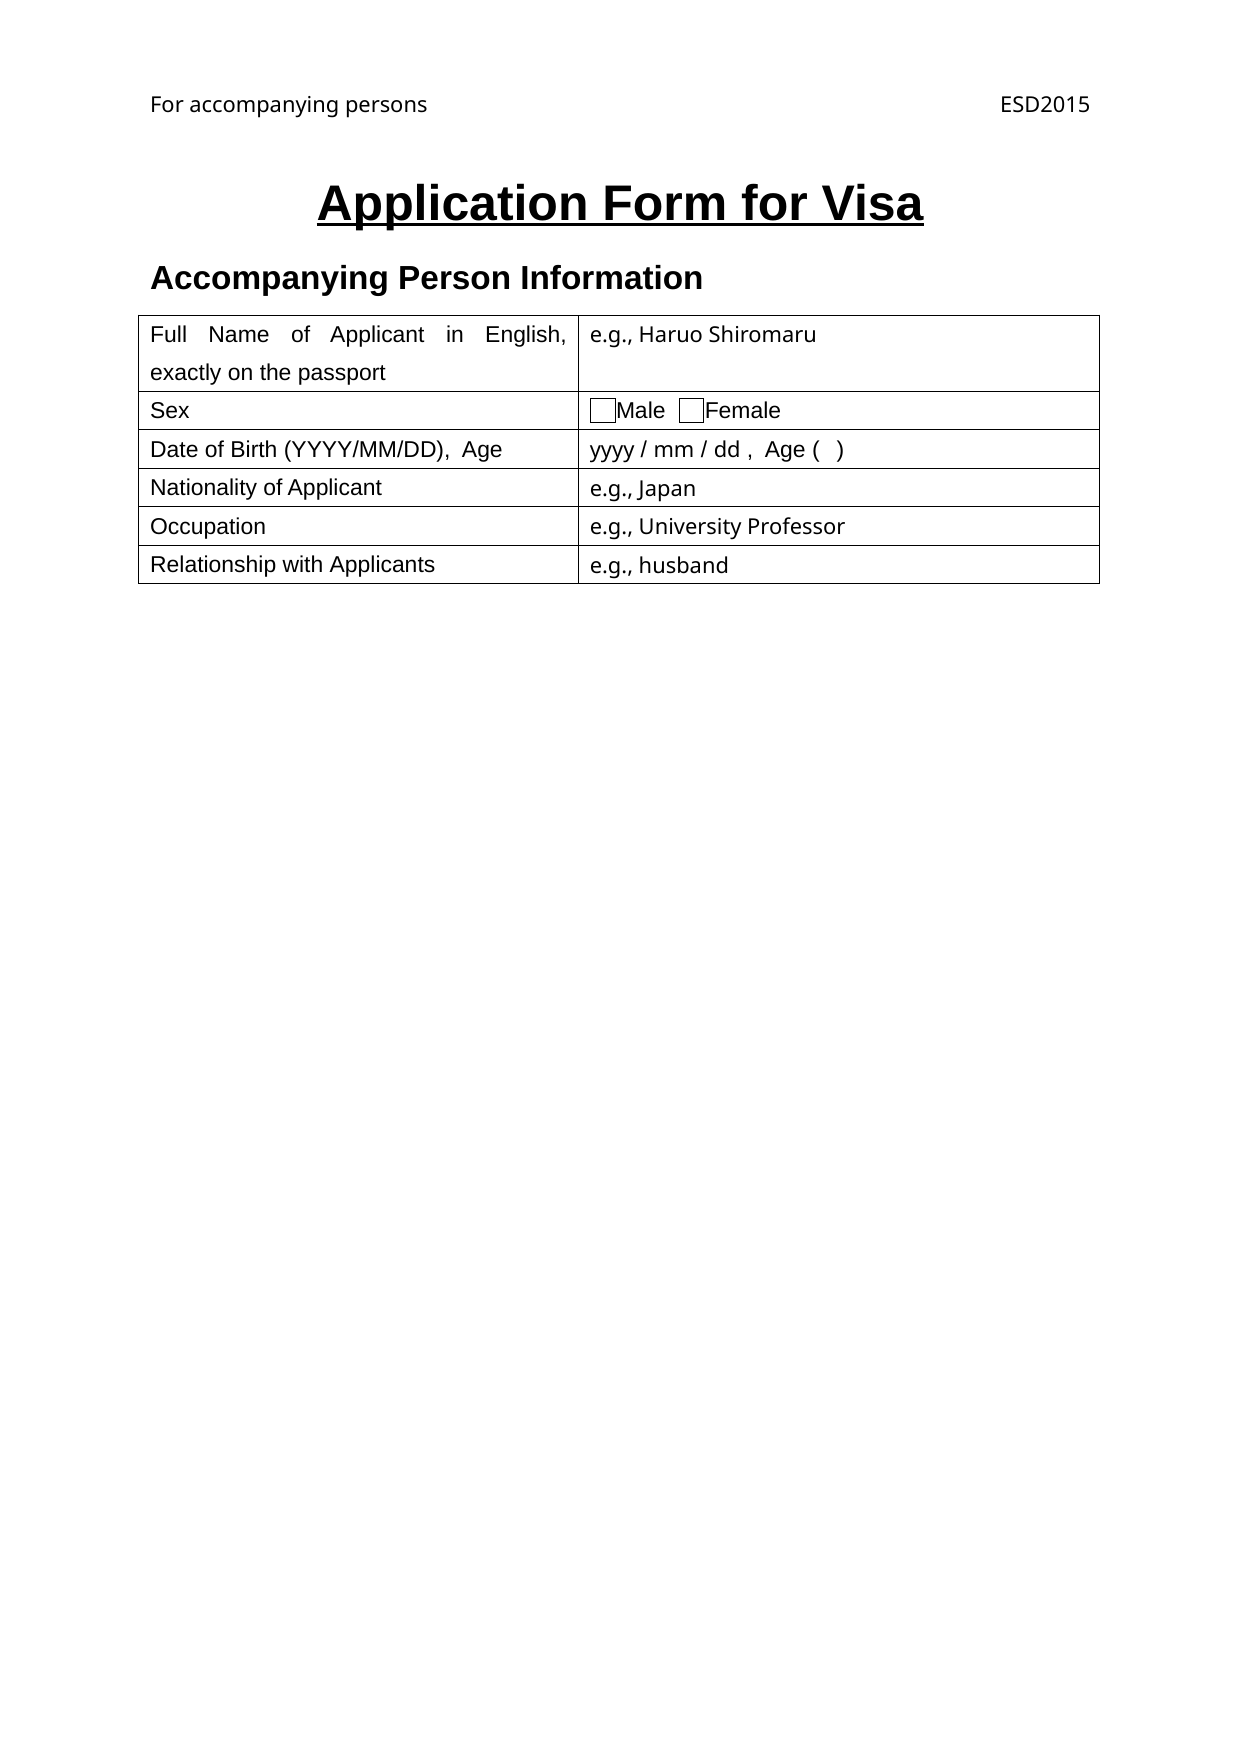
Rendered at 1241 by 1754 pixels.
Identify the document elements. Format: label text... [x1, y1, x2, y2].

table_cell Occupation [139, 507, 578, 545]
table_cell Relationship with Applicants [139, 546, 578, 583]
text Accompanying Person Information [150, 239, 1090, 314]
table_cell Sex [139, 392, 578, 429]
table_cell [579, 546, 1099, 583]
table_header Full Name of Applicant in English, exactly on the passport [139, 316, 578, 391]
text Application Form for Visa [150, 164, 1090, 239]
table_cell Date of Birth (YYYY/MM/DD), Age [139, 430, 578, 468]
table_cell Male Female [579, 392, 1099, 429]
table_cell Nationality of Applicant [139, 469, 578, 506]
table_cell / / , Age () [579, 430, 1099, 468]
